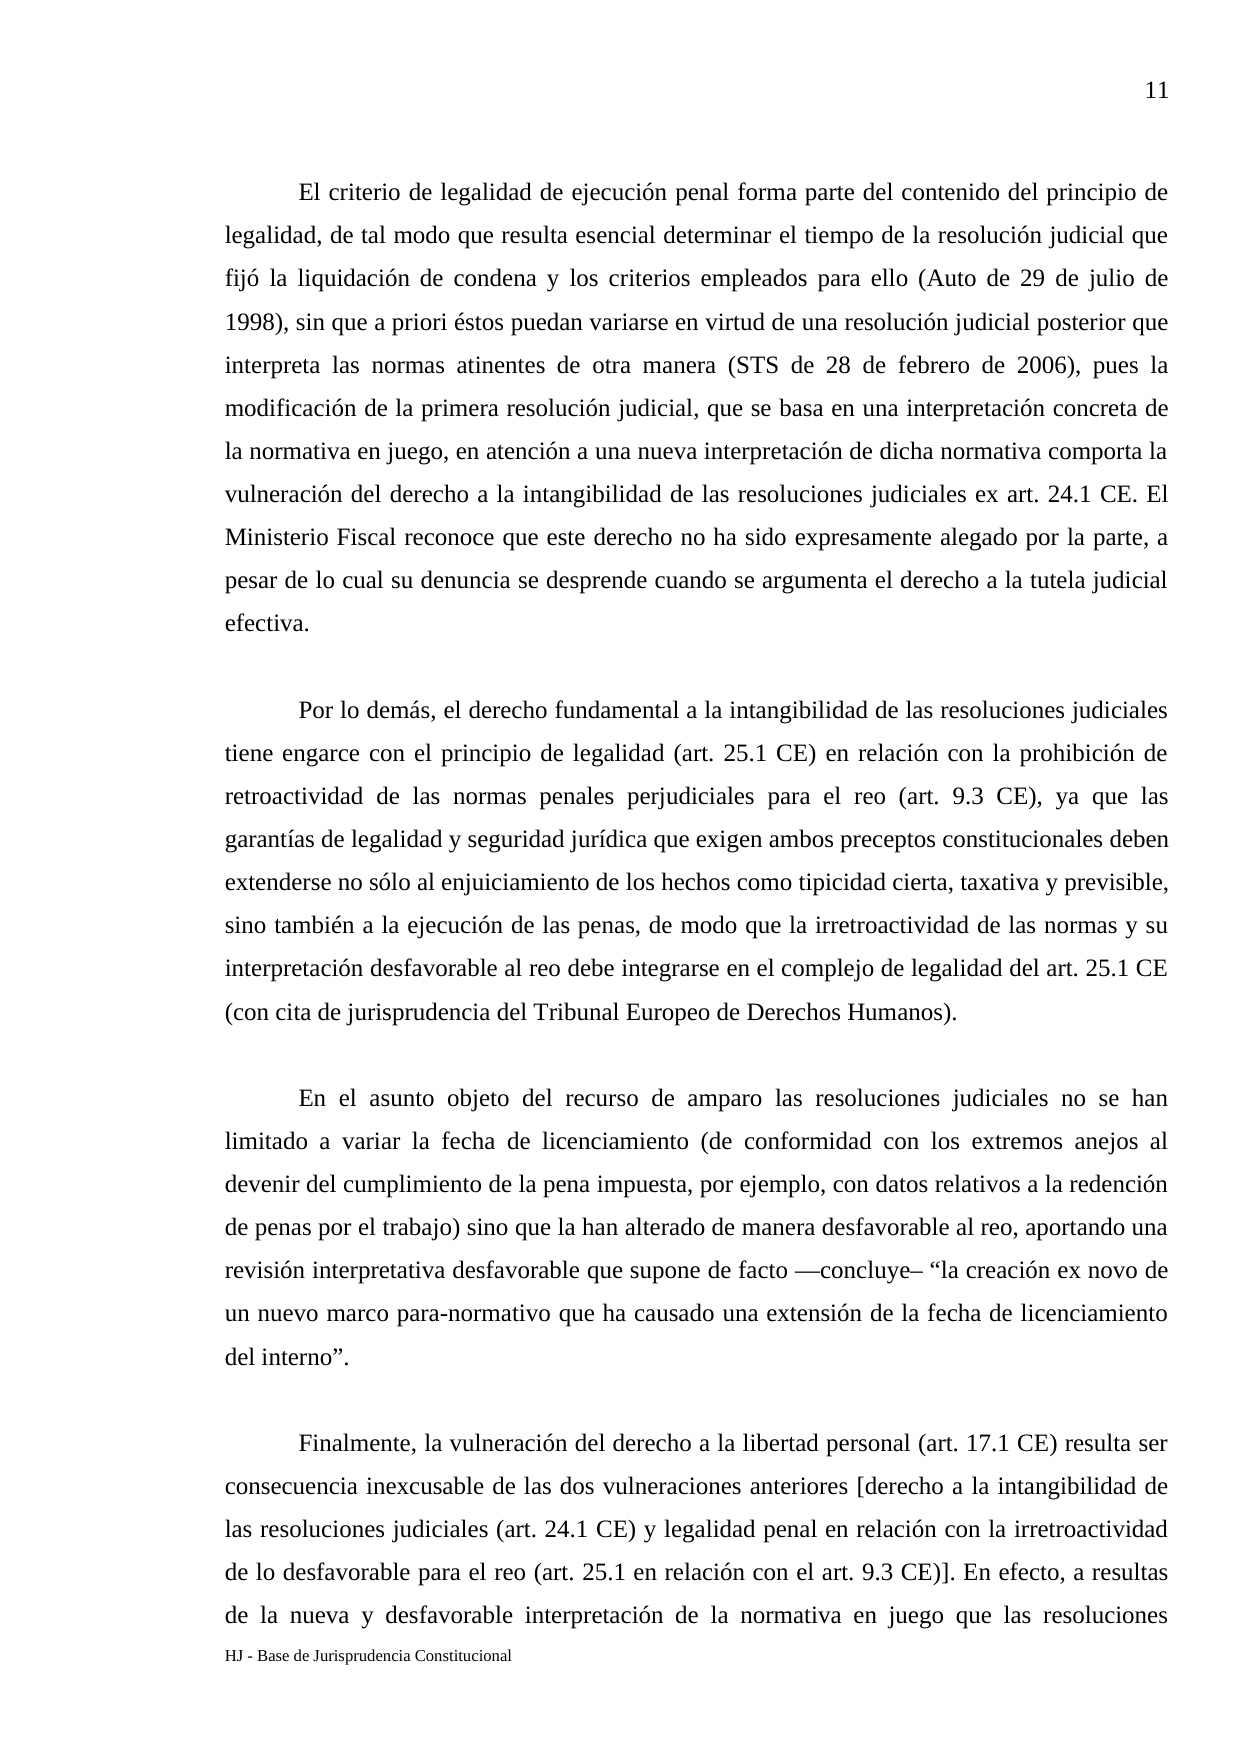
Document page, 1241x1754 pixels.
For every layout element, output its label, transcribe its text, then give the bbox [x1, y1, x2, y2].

text En el asunto objeto del recurso de amparo las resoluciones judiciales no se han limitado a variar la fecha de licenciamiento (de conformidad con los extremos anejos al devenir del cumplimiento de la pena impuesta, por ejemplo, con datos relativos a la redención de penas por el trabajo) sino que la han alterado de manera desfavorable al reo, aportando una revisión interpretativa desfavorable que supone de facto —concluye– “la creación ex novo de un nuevo marco para-normativo que ha causado una extensión de la fecha de licenciamiento del interno”. [224, 1083, 1169, 1370]
text El criterio de legalidad de ejecución penal forma parte del contenido del principio de legalidad, de tal modo que resulta esencial determinar el tiempo de la resolución judicial que fijó la liquidación de condena y los criterios empleados para ello (Auto de 29 de julio de 1998), sin que a priori éstos puedan variarse en virtud de una resolución judicial posterior que interpreta las normas atinentes de otra manera (STS de 28 de febrero de 2006), pues la modificación de la primera resolución judicial, que se basa en una interpretación concreta de la normativa en juego, en atención a una nueva interpretación de dicha normativa comporta la vulneración del derecho a la intangibilidad de las resoluciones judiciales ex art. 24.1 CE. El Ministerio Fiscal reconoce que este derecho no ha sido expresamente alegado por la parte, a pesar de lo cual su denuncia se desprende cuando se argumenta el derecho a la tutela judicial efectiva. [224, 177, 1169, 637]
text Por lo demás, el derecho fundamental a la intangibilidad de las resoluciones judiciales tiene engarce con el principio de legalidad (art. 25.1 CE) en relación con la prohibición de retroactividad de las normas penales perjudiciales para el reo (art. 9.3 CE), ya que las garantías de legalidad y seguridad jurídica que exigen ambos preceptos constitucionales deben extenderse no sólo al enjuiciamiento de los hechos como tipicidad cierta, taxativa y previsible, sino también a la ejecución de las penas, de modo que la irretroactividad de las normas y su interpretación desfavorable al reo debe integrarse en el complejo de legalidad del art. 25.1 CE (con cita de jurisprudencia del Tribunal Europeo de Derechos Humanos). [224, 695, 1169, 1025]
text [224, 1428, 1169, 1629]
